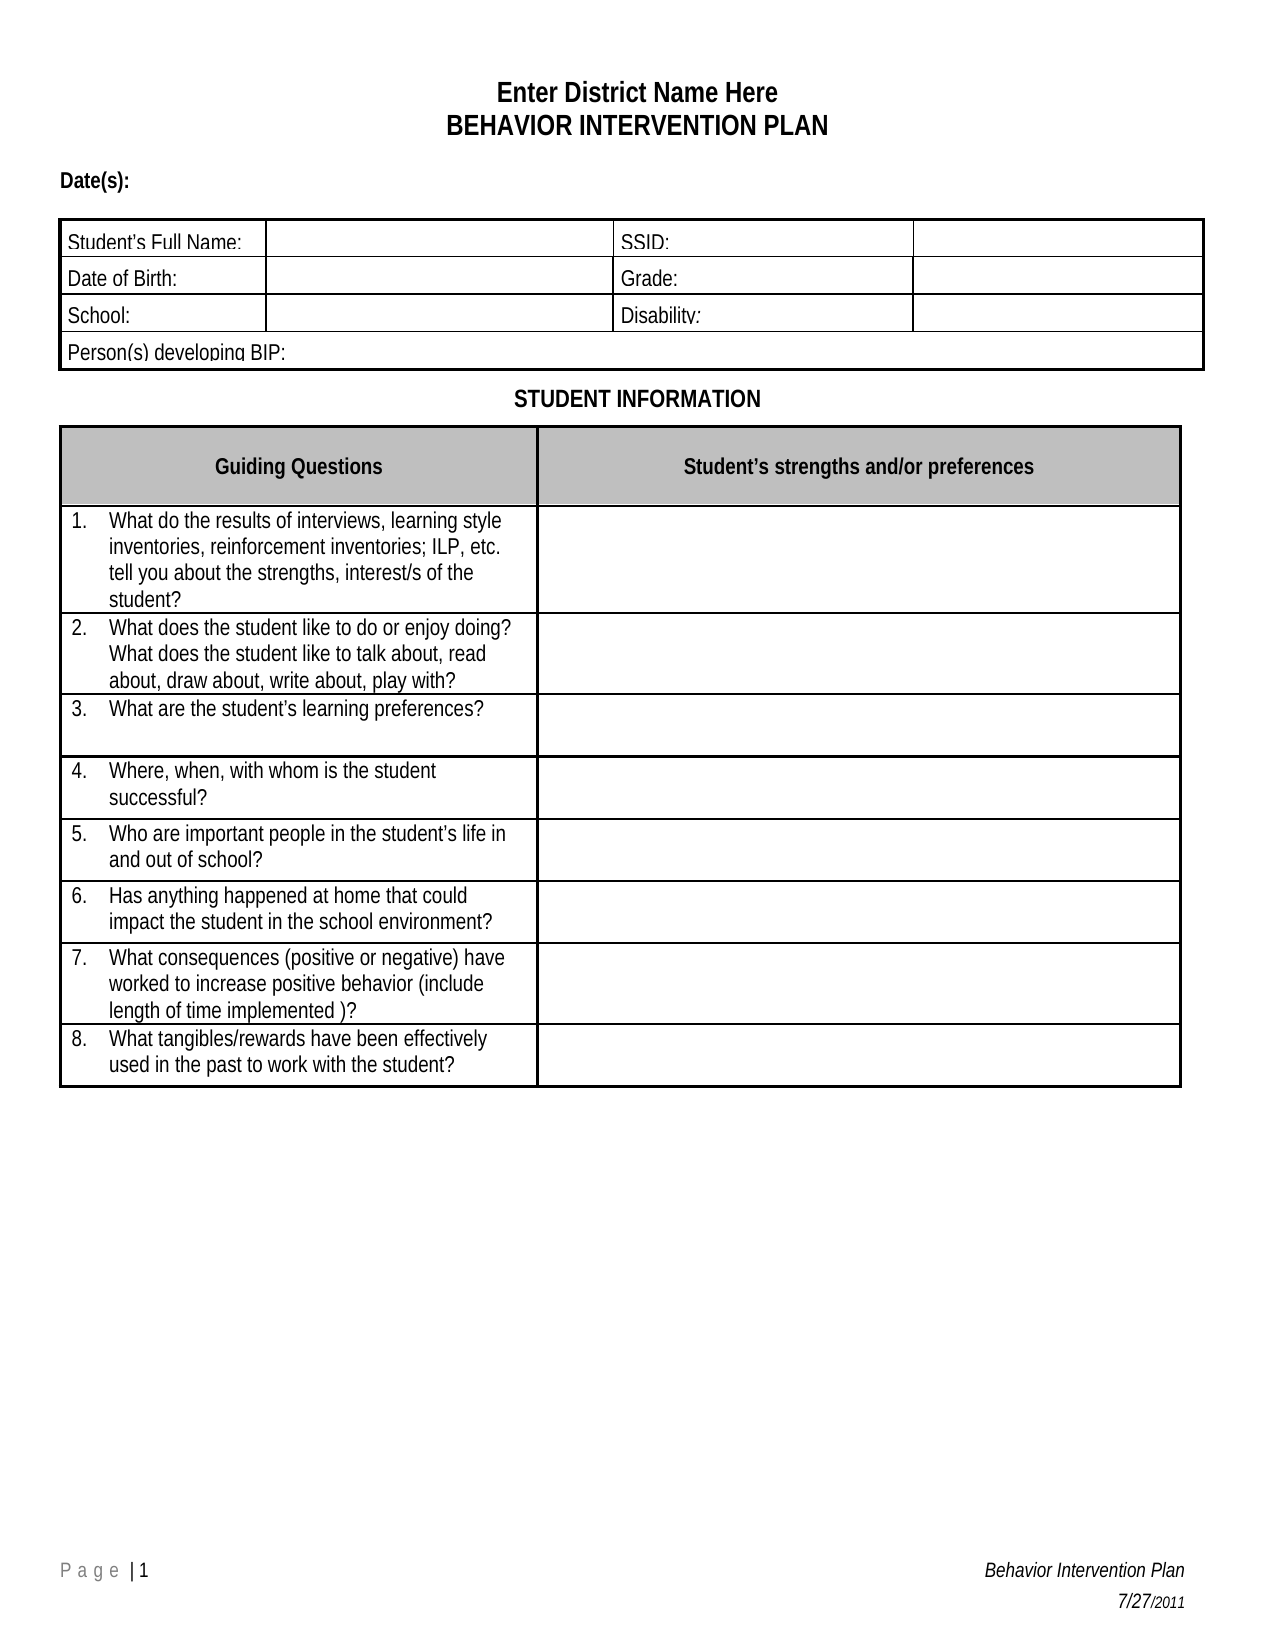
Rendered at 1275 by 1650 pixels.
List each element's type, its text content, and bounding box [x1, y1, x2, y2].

text Date(s): [60, 167, 1215, 193]
table_cell What are the student’s learning preferences? [62, 695, 536, 755]
table_cell Date of Birth: [62, 257, 265, 293]
table_cell [267, 257, 612, 293]
table_cell [539, 882, 1179, 942]
table_header Student’s Full Name: [62, 221, 265, 256]
table_cell Who are important people in the student’s life in and out of school? [62, 820, 536, 880]
table_cell Grade: [614, 257, 912, 293]
table_cell Person(s) developing BIP: [62, 332, 1202, 368]
table_cell What tangibles/rewards have been effectively used in the past to work with the student? [62, 1025, 536, 1085]
table_cell What consequences (positive or negative) have worked to increase positive behavior (include length of time implemented )? [62, 944, 536, 1023]
table_cell [914, 257, 1202, 293]
table_cell [914, 295, 1202, 331]
table_cell [539, 614, 1179, 693]
subtitle BEHAVIOR INTERVENTION PLAN [60, 108, 1215, 142]
subtitle Enter District Name Here [60, 75, 1215, 108]
table_header Guiding Questions [62, 428, 536, 504]
table_header Student’s strengths and/or preferences [539, 428, 1179, 504]
table_cell What does the student like to do or enjoy doing? What does the student like to talk about, read about, draw about, write about, play with? [62, 614, 536, 693]
table_cell [539, 1025, 1179, 1085]
text STUDENT INFORMATION [60, 384, 1215, 412]
table_header SSID: [614, 221, 913, 256]
table_cell [539, 820, 1179, 880]
table_cell School: [62, 295, 265, 331]
table_cell Where, when, with whom is the student successful? [62, 758, 536, 817]
table_cell [539, 758, 1179, 817]
table_header [267, 221, 613, 256]
table_cell What do the results of interviews, learning style inventories, reinforcement inventories; ILP, etc. tell you about the strengths, interest/s of the student? [62, 507, 536, 612]
table_cell [539, 944, 1179, 1023]
table_cell [539, 695, 1179, 755]
table_cell Has anything happened at home that could impact the student in the school environment? [62, 882, 536, 942]
table_cell [539, 507, 1179, 612]
table_header [914, 221, 1202, 256]
table_cell [267, 295, 612, 331]
table_cell Disability: [614, 295, 912, 331]
